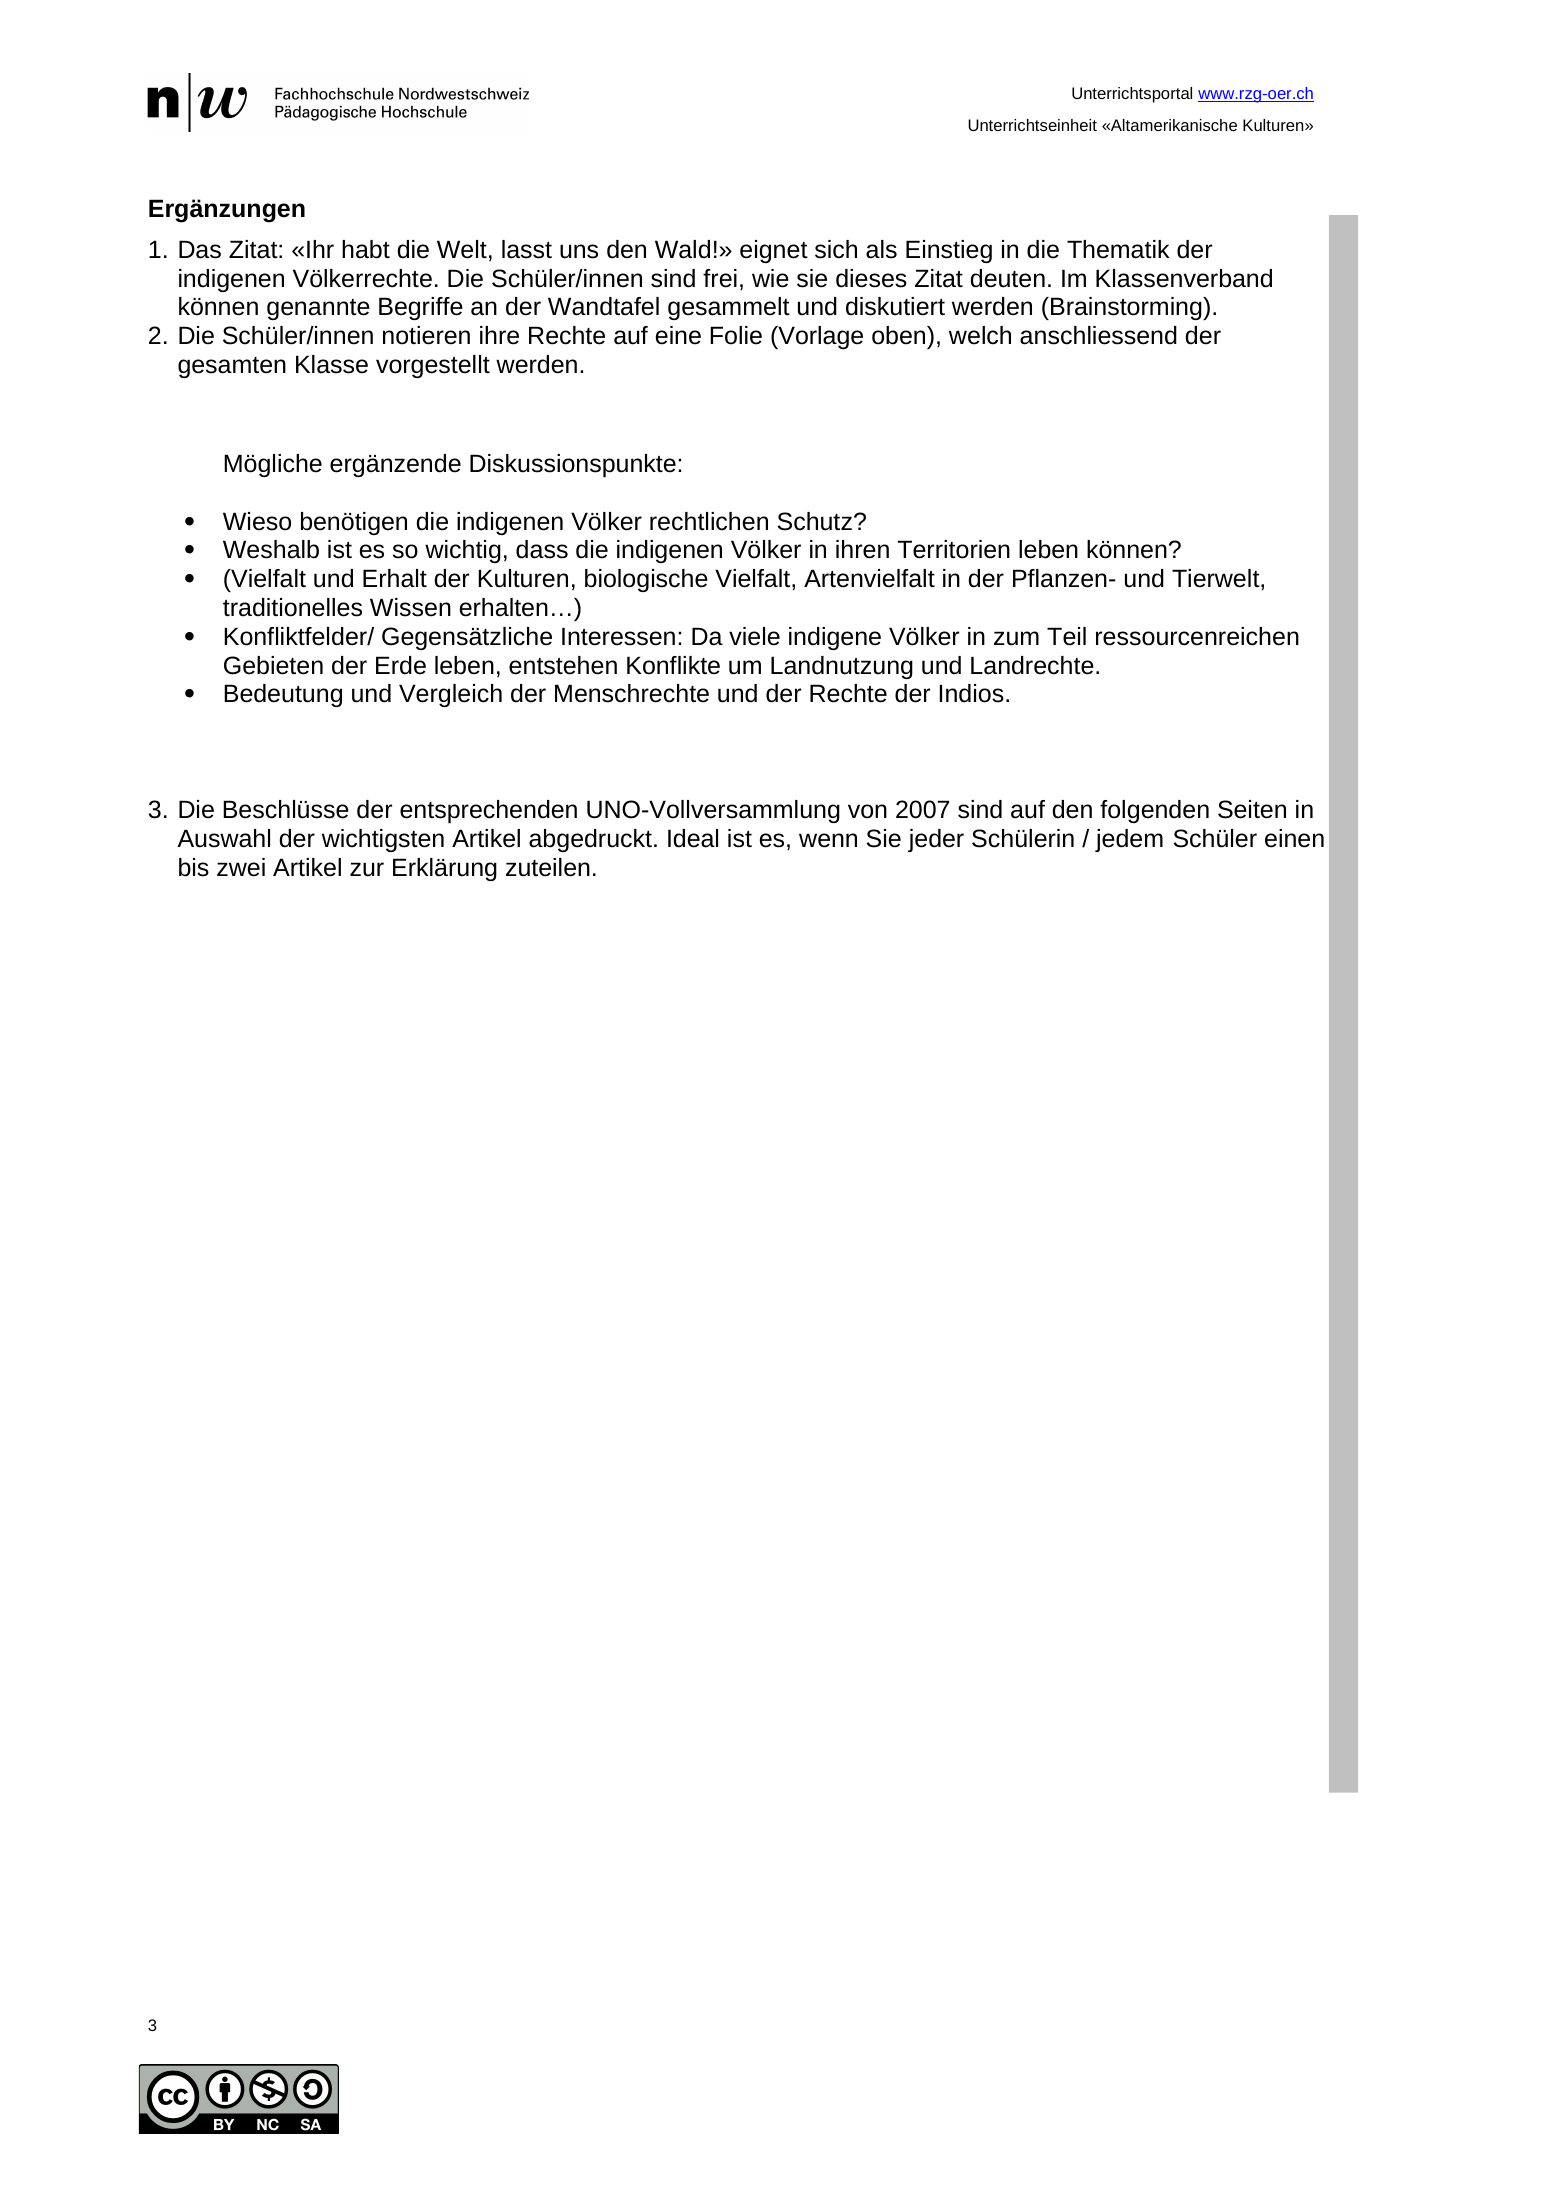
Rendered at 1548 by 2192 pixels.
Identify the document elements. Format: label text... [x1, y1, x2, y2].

list Das Zitat: «Ihr habt die Welt, lasst uns den Wald!» eignet sich als Einstieg in die Thematik der indigenen Völkerrechte. Die Schüler/innen sind frei, wie sie dieses Zitat deuten. Im Klassenverband können genannte Begriffe an der Wandtafel gesammelt und diskutiert werden (Brainstorming). [148, 235, 1328, 321]
list (Vielfalt und Erhalt der Kulturen, biologische Vielfalt, Artenvielfalt in der Pflanzen- und Tierwelt, traditionelles Wissen erhalten…) [185, 564, 1328, 622]
list Weshalb ist es so wichtig, dass die indigenen Völker in ihren Territorien leben können? [185, 535, 1328, 564]
list Konfliktfelder/ Gegensätzliche Interessen: Da viele indigene Völker in zum Teil ressourcenreichen Gebieten der Erde leben, entstehen Konflikte um Landnutzung und Landrechte. [185, 622, 1328, 679]
picture [138, 2064, 339, 2134]
list Mögliche ergänzende Diskussionspunkte: [223, 449, 1328, 478]
list Wieso benötigen die indigenen Völker rechtlichen Schutz? [185, 506, 1328, 535]
list Die Beschlüsse der entsprechenden UNO-Vollversammlung von 2007 sind auf den folgenden Seiten in Auswahl der wichtigsten Artikel abgedruckt. Ideal ist es, wenn Sie jeder Schülerin / jedem Schüler einen bis zwei Artikel zur Erklärung zuteilen. [148, 795, 1328, 882]
picture [147, 73, 529, 132]
list Bedeutung und Vergleich der Menschrechte und der Rechte der Indios. [185, 679, 1328, 708]
list Die Schüler/innen notieren ihre Rechte auf eine Folie (Vorlage oben), welch anschliessend der gesamten Klasse vorgestellt werden. [148, 321, 1328, 378]
